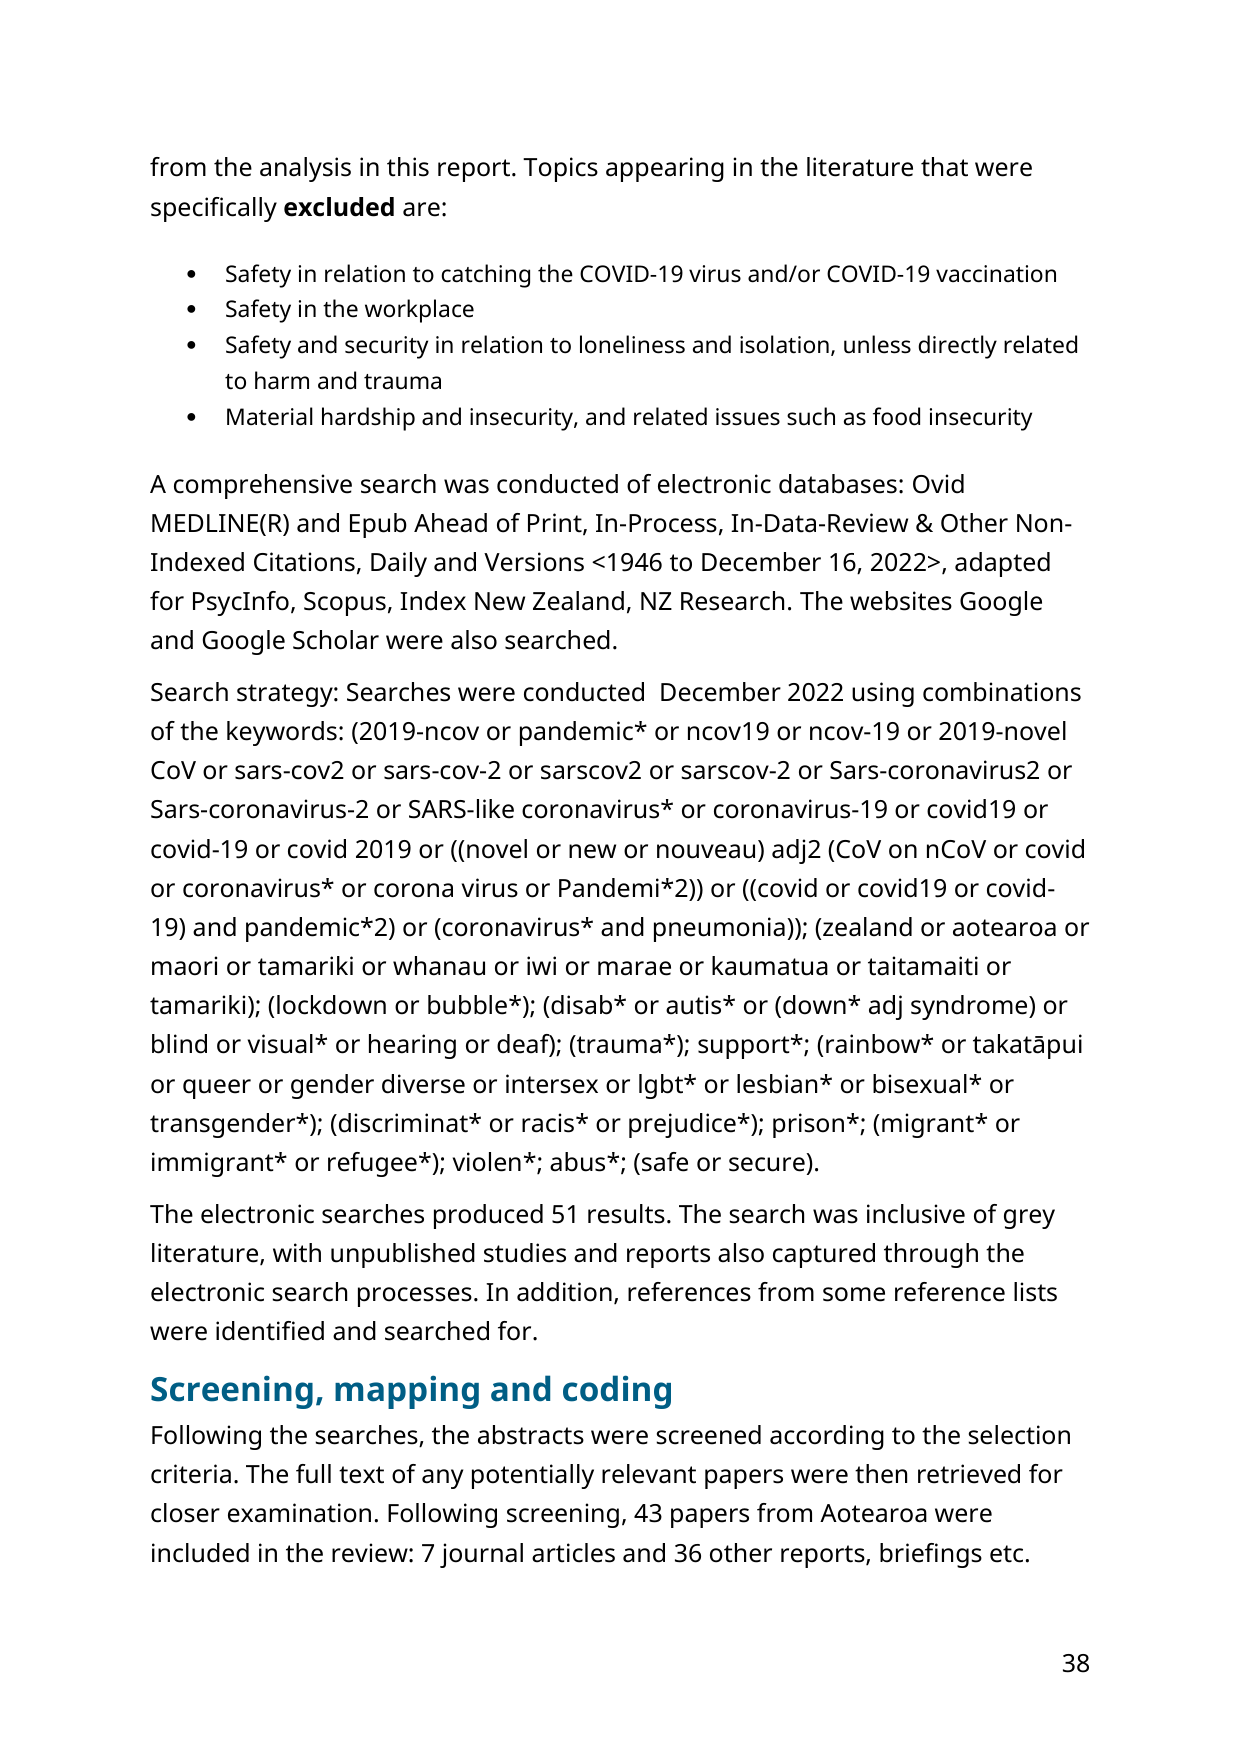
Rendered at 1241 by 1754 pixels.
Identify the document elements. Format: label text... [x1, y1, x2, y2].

list Material hardship and insecurity, and related issues such as food insecurity [187, 567, 1090, 598]
list Safety in relation to catching the COVID-19 virus and/or COVID-19 vaccination [187, 336, 1090, 367]
text Search strategy: Searches were conducted December 2022 using combinations of the keywords: (2019-ncov or pandemic* or ncov19 or ncov-19 or 2019-novel CoV or sars-cov2 or sars-cov-2 or sarscov2 or sarscov-2 or Sars-coronavirus2 or Sars-coronavirus-2 or SARS-like coronavirus* or coronavirus-19 or covid19 or covid-19 or covid 2019 or ((novel or new or nouveau) adj2 (CoV on nCoV or covid or coronavirus* or corona virus or Pandemi*2)) or ((covid or covid19 or covid-19) and pandemic*2) or (coronavirus* and pneumonia)); (zealand or aotearoa or maori or tamariki or whanau or iwi or marae or kaumatua or taitamaiti or tamariki); (lockdown or bubble*); (disab* or autis* or (down* adj syndrome) or blind or visual* or hearing or deaf); (trauma*); support*; (rainbow* or takatāpui or queer or gender diverse or intersex or lgbt* or lesbian* or bisexual* or transgender*); (discriminat* or racis* or prejudice*); prison*; (migrant* or immigrant* or refugee*); violen*; abus*; (safe or secure). [150, 841, 1090, 1076]
text The electronic searches produced 51 results. The search was inclusive of grey literature, with unpublished studies and reports also captured through the electronic search processes. In addition, references from some reference lists were identified and searched for. [150, 1362, 1090, 1514]
text Search strategy: Searches were conducted December 2022 using combinations of the keywords: (2019-ncov or pandemic* or ncov19 or ncov-19 or 2019-novel CoV or sars-cov2 or sars-cov-2 or sarscov2 or sarscov-2 or Sars-coronavirus2 or Sars-coronavirus-2 or SARS-like coronavirus* or coronavirus-19 or covid19 or covid-19 or covid 2019 or ((novel or new or nouveau) adj2 (CoV on nCoV or covid or coronavirus* or corona virus or Pandemi*2)) or ((covid or covid19 or covid-19) and pandemic*2) or (coronavirus* and pneumonia)); (zealand or aotearoa or maori or tamariki or whanau or iwi or marae or kaumatua or taitamaiti or tamariki); (lockdown or bubble*); (disab* or autis* or (down* adj syndrome) or blind or visual* or hearing or deaf); (trauma*); support*; (rainbow* or takatāpui or queer or gender diverse or intersex or lgbt* or lesbian* or bisexual* or transgender*); (discriminat* or racis* or prejudice*); prison*; (migrant* or immigrant* or refugee*); violen*; abus*; (safe or secure). [150, 1109, 1090, 1344]
text While recognising that safety and security is shaped and impacted by many factors and considerations, broader notions of safety and security are excluded from the analysis in this report. Topics appearing in the literature that were specifically excluded are: [150, 150, 1090, 302]
text A comprehensive search was conducted of electronic databases: Ovid MEDLINE(R) and Epub Ahead of Print, In-Process, In-Data-Review & Other Non-Indexed Citations, Daily and Versions <1946 to December 16, 2022>, adapted for PsycInfo, Scopus, Index New Zealand, NZ Research. The websites Google and Google Scholar were also searched. [150, 632, 1090, 823]
list Safety and security in relation to loneliness and isolation, unless directly related to harm and trauma [187, 466, 1090, 533]
list Safety in the workplace [187, 401, 1090, 432]
